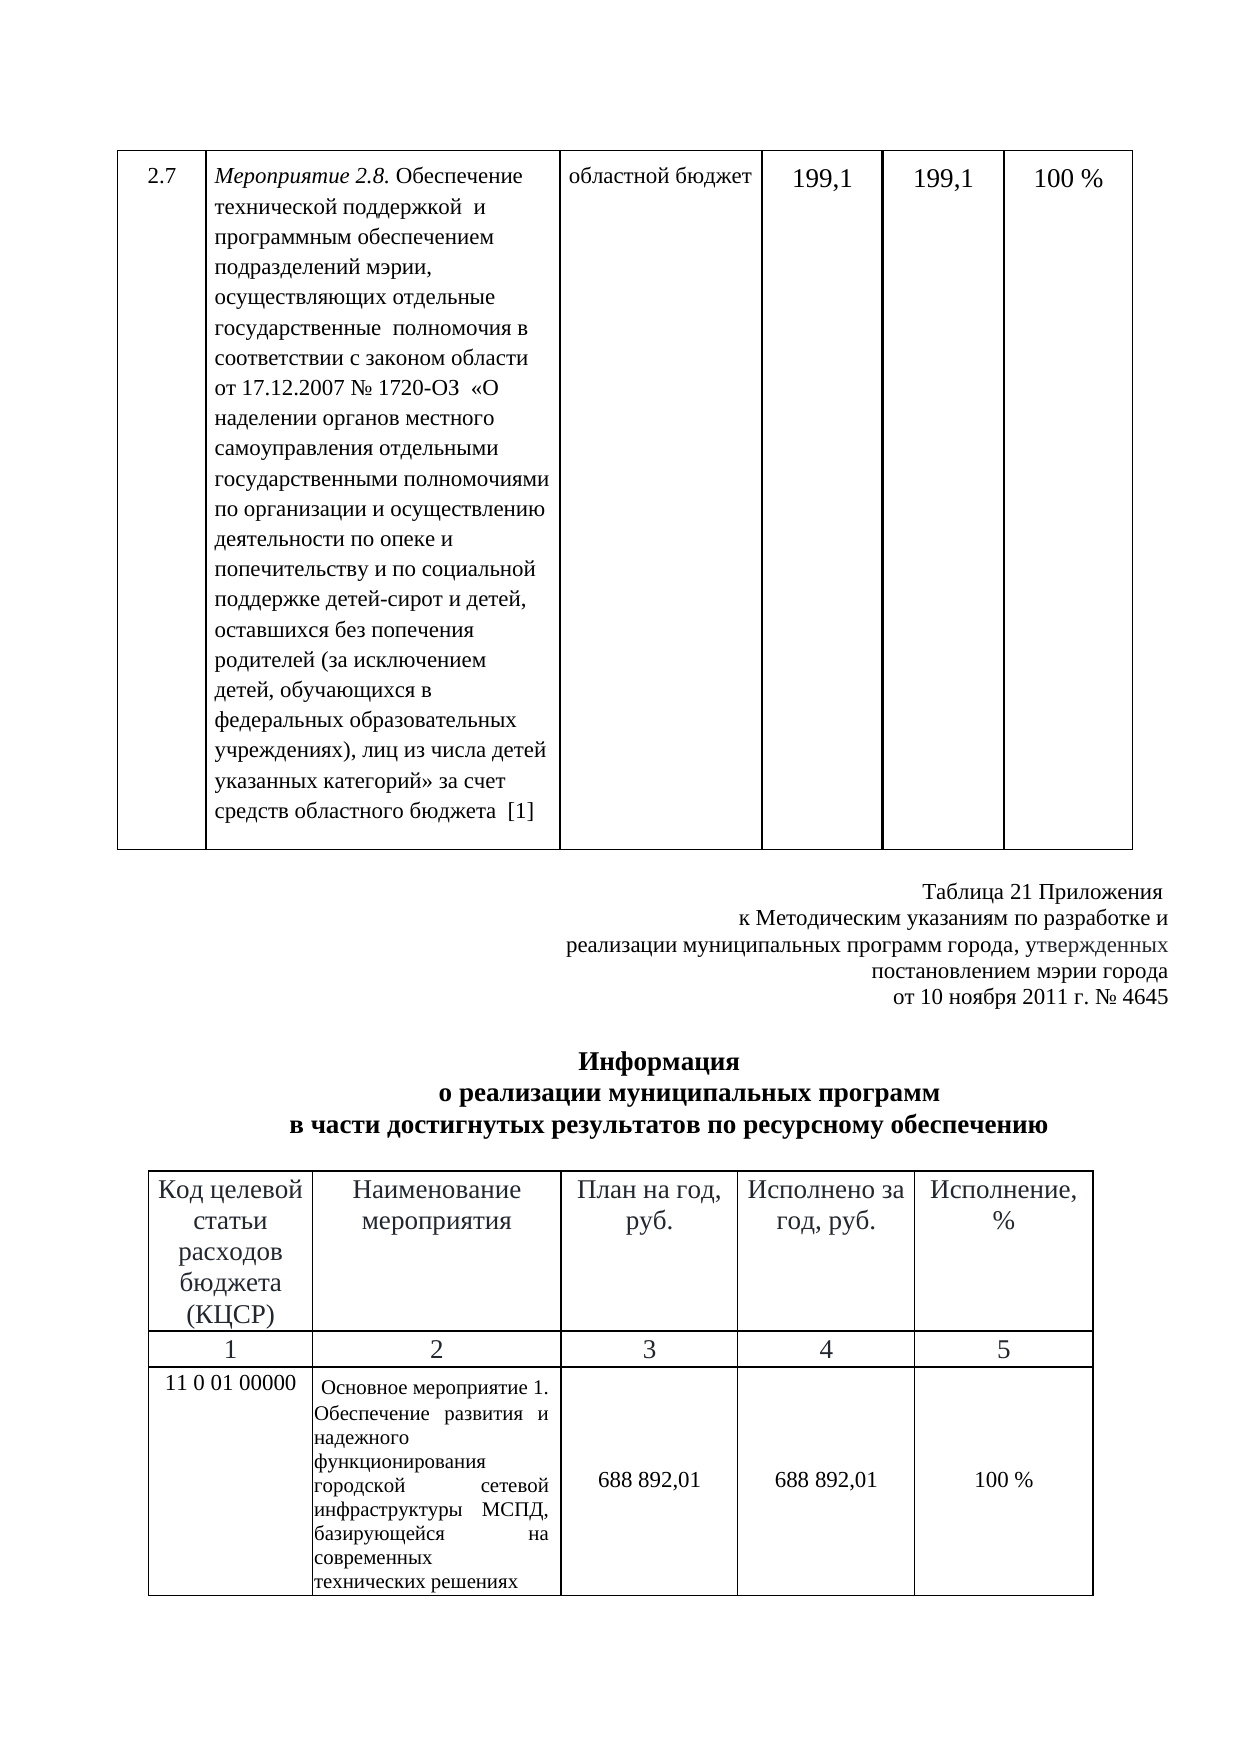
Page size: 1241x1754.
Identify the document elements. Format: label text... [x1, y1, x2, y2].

table_cell Мероприятие 2.8. Обеспечение технической поддержкой и программным обеспечением подразделений мэрии, осуществляющих отдельные государственные полномочия в соответствии с законом области от 17.12.2007 № 1720-ОЗ «О наделении органов местного самоуправления отдельными государственными полномочиями по организации и осуществлению деятельности по опеке и попечительству и по социальной поддержке детей-сирот и детей, оставшихся без попечения родителей (за исключением детей, обучающихся в федеральных образовательных учреждениях), лиц из числа детей указанных категорий» за счет средств областного бюджета [1] [207, 151, 559, 848]
table_cell 688 892,01 [738, 1368, 914, 1594]
table_cell 688 892,01 [562, 1368, 737, 1594]
table_header План на год, руб. [562, 1172, 737, 1330]
table_header Исполнено за год, руб. [738, 1172, 914, 1330]
table_header Код целевой статьи расходов бюджета (КЦСР) [149, 1172, 312, 1330]
table_cell Основное мероприятие 1. Обеспечение развития и надежного функционирования городской сетевой инфраструктуры МСПД, базирующейся на современных технических решениях [313, 1368, 560, 1594]
table_cell 5 [915, 1332, 1092, 1366]
table_cell 3 [562, 1332, 737, 1366]
table_cell областной бюджет [561, 151, 761, 848]
table_cell 199,1 [763, 151, 881, 848]
table_header Наименование мероприятия [313, 1172, 560, 1330]
text Таблица 21 Приложения к Методическим указаниям по разработке и [150, 878, 1168, 931]
text в части достигнутых результатов по ресурсному обеспечению [150, 1108, 1168, 1139]
table_cell 100 % [915, 1368, 1092, 1594]
table_header Исполнение, % [915, 1172, 1092, 1330]
table_cell 11 0 01 00000 [149, 1368, 312, 1594]
text реализации муниципальных программ города, утвержденных постановлением мэрии города от 10 ноября 2011 г. № 4645 [150, 931, 1168, 1010]
table_cell 2.7 [118, 151, 205, 848]
table_cell 199,1 [884, 151, 1003, 848]
table_cell 1 [149, 1332, 312, 1366]
text Информация [150, 1045, 1168, 1077]
table_cell 100 % [1005, 151, 1132, 848]
table_cell 2 [313, 1332, 560, 1366]
table_cell 4 [738, 1332, 914, 1366]
text о реализации муниципальных программ [150, 1077, 1168, 1108]
